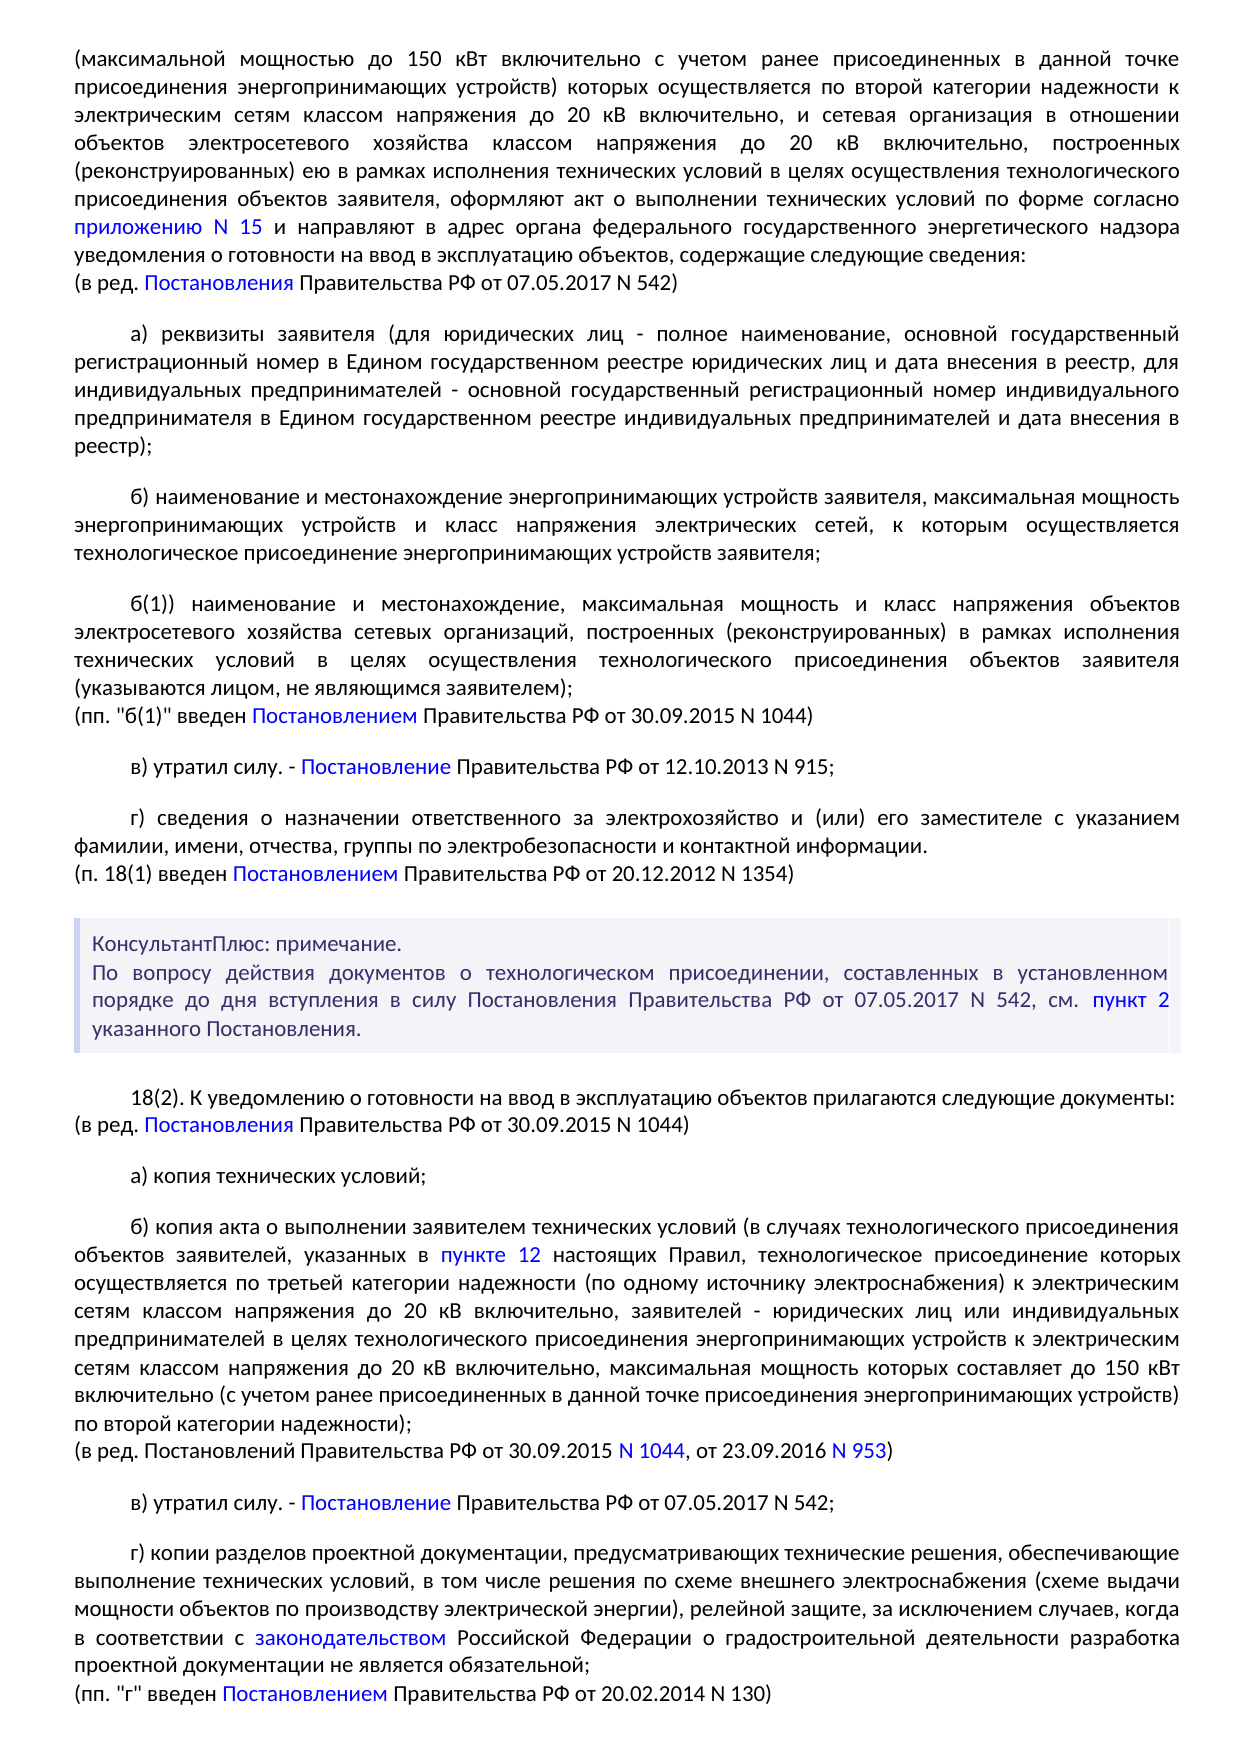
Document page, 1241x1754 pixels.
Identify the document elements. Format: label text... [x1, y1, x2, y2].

text (в ред. Постановлений Правительства РФ от 30.09.2015 N 1044, от 23.09.2016 N 953) [74, 1437, 1181, 1465]
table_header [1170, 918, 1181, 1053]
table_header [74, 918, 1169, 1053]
text г) копии разделов проектной документации, предусматривающих технические решения, обеспечивающие выполнение технических условий, в том числе решения по схеме внешнего электроснабжения (схеме выдачи мощности объектов по производству электрической энергии), релейной защите, за исключением случаев, когда в соответствии с законодательством Российской Федерации о градостроительной деятельности разработка проектной документации не является обязательной; [74, 1538, 1181, 1679]
text 18(2). К уведомлению о готовности на ввод в эксплуатацию объектов прилагаются следующие документы: [74, 1083, 1181, 1111]
text а) реквизиты заявителя (для юридических лиц - полное наименование, основной государственный регистрационный номер в Едином государственном реестре юридических лиц и дата внесения в реестр, для индивидуальных предпринимателей - основной государственный регистрационный номер индивидуального предпринимателя в Едином государственном реестре индивидуальных предпринимателей и дата внесения в реестр); [74, 319, 1181, 459]
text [74, 44, 1181, 268]
text (пп. "б(1)" введен Постановлением Правительства РФ от 30.09.2015 N 1044) [74, 702, 1181, 729]
text б(1)) наименование и местонахождение, максимальная мощность и класс напряжения объектов электросетевого хозяйства сетевых организаций, построенных (реконструированных) в рамках исполнения технических условий в целях осуществления технологического присоединения объектов заявителя (указываются лицом, не являющимся заявителем); [74, 589, 1181, 702]
text (в ред. Постановления Правительства РФ от 07.05.2017 N 542) [74, 268, 1181, 297]
text в) утратил силу. - Постановление Правительства РФ от 07.05.2017 N 542; [74, 1488, 1181, 1516]
text (в ред. Постановления Правительства РФ от 30.09.2015 N 1044) [74, 1111, 1181, 1139]
text а) копия технических условий; [74, 1162, 1181, 1189]
text (п. 18(1) введен Постановлением Правительства РФ от 20.12.2012 N 1354) [74, 859, 1181, 887]
text в) утратил силу. - Постановление Правительства РФ от 12.10.2013 N 915; [74, 752, 1181, 781]
text б) наименование и местонахождение энергопринимающих устройств заявителя, максимальная мощность энергопринимающих устройств и класс напряжения электрических сетей, к которым осуществляется технологическое присоединение энергопринимающих устройств заявителя; [74, 482, 1181, 567]
text г) сведения о назначении ответственного за электрохозяйство и (или) его заместителе с указанием фамилии, имени, отчества, группы по электробезопасности и контактной информации. [74, 803, 1181, 859]
text (пп. "г" введен Постановлением Правительства РФ от 20.02.2014 N 130) [74, 1679, 1181, 1707]
text б) копия акта о выполнении заявителем технических условий (в случаях технологического присоединения объектов заявителей, указанных в пункте 12 настоящих Правил, технологическое присоединение которых осуществляется по третьей категории надежности (по одному источнику электроснабжения) к электрическим сетям классом напряжения до 20 кВ включительно, заявителей - юридических лиц или индивидуальных предпринимателей в целях технологического присоединения энергопринимающих устройств к электрическим сетям классом напряжения до 20 кВ включительно, максимальная мощность которых составляет до 150 кВт включительно (с учетом ранее присоединенных в данной точке присоединения энергопринимающих устройств) по второй категории надежности); [74, 1212, 1181, 1437]
